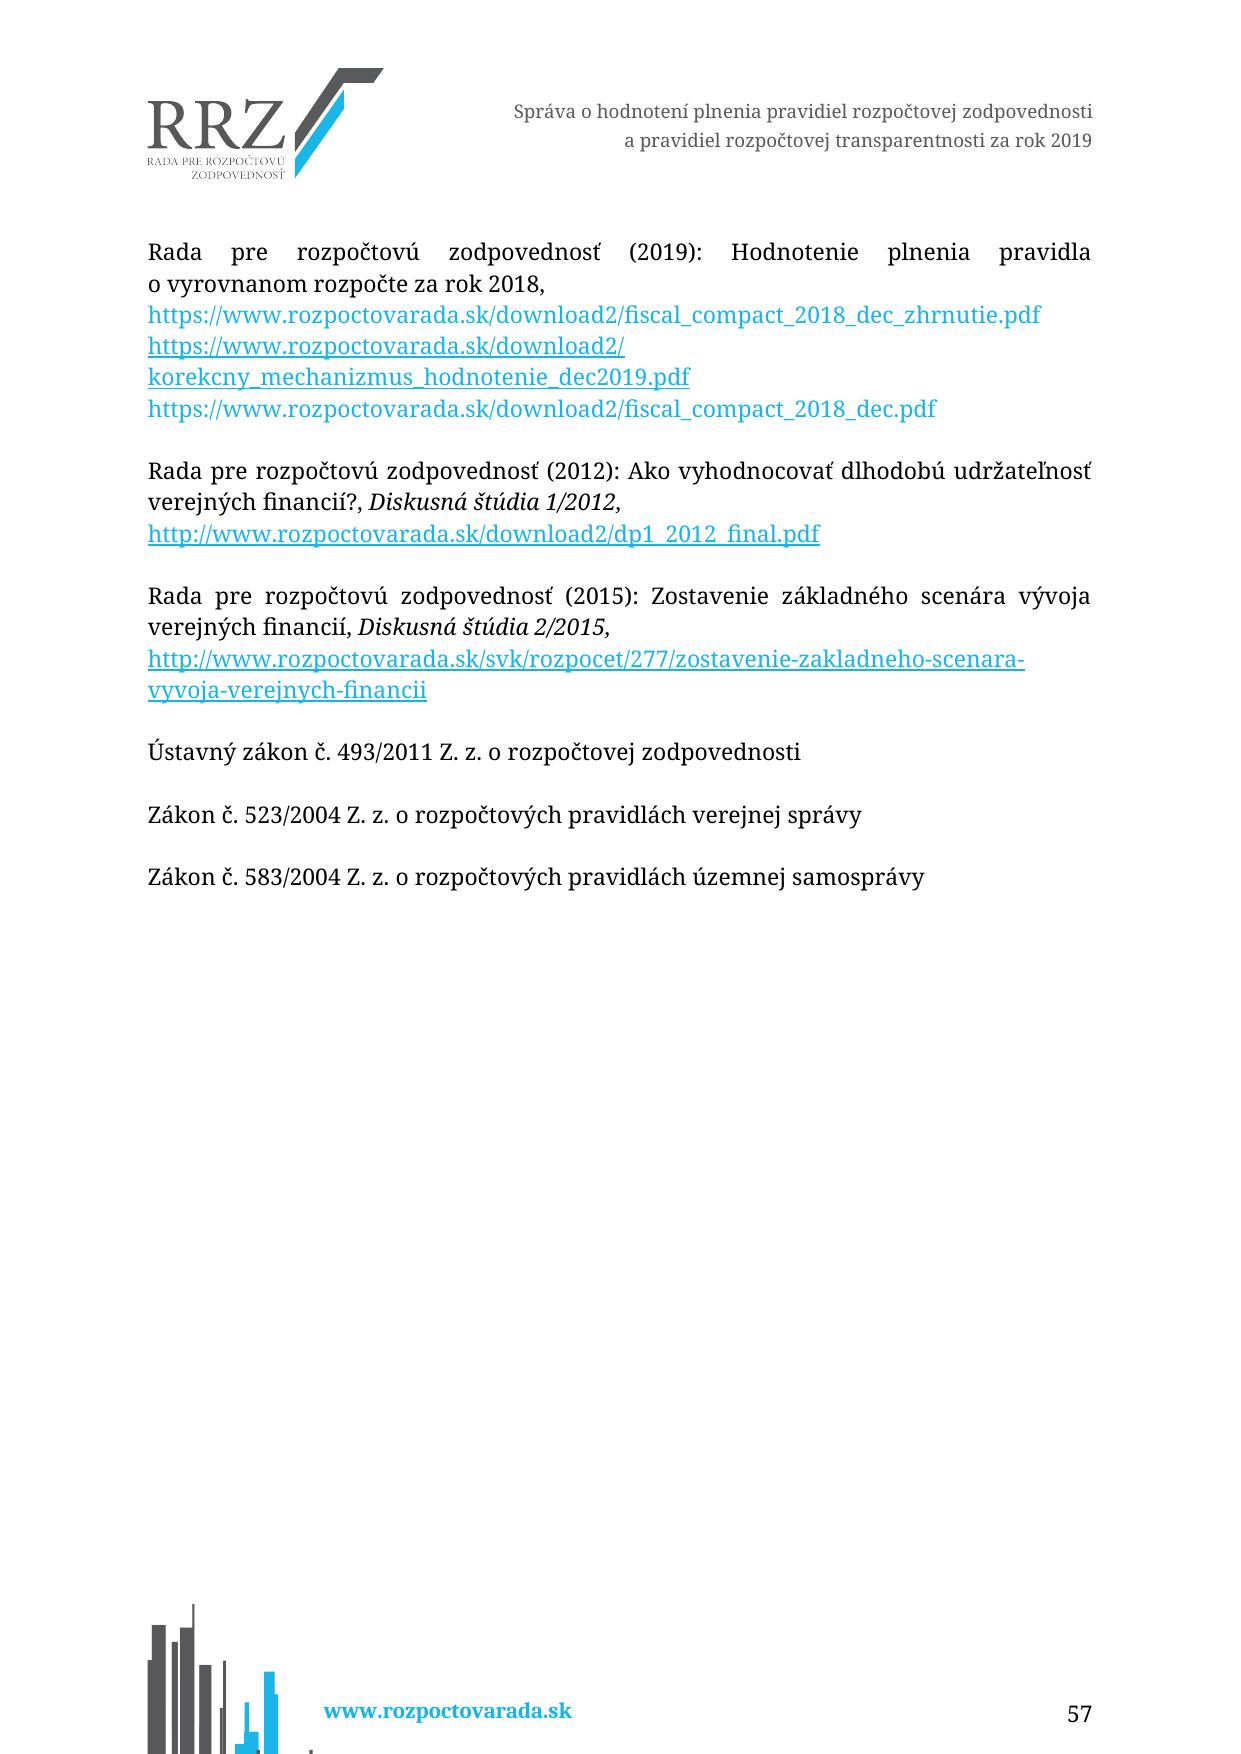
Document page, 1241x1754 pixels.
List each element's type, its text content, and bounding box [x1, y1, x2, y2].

text https://www.rozpoctovarada.sk/download2/fiscal_compact_2018_dec_zhrnutie.pdf [148, 299, 1092, 330]
text https://www.rozpoctovarada.sk/download2/fiscal_compact_2018_dec.pdf [148, 392, 1092, 424]
text http://www.rozpoctovarada.sk/svk/rozpocet/277/zostavenie-zakladneho-scenara-vyvoja-verejnych-financii [148, 642, 1092, 705]
text Zákon č. 583/2004 Z. z. o rozpočtových pravidlách územnej samosprávy [148, 861, 1092, 892]
text Rada pre rozpočtovú zodpovednosť (2019): Hodnotenie plnenia pravidla o vyrovnanom rozpočte za rok 2018, [148, 236, 1092, 299]
text https://www.rozpoctovarada.sk/download2/korekcny_mechanizmus_hodnotenie_dec2019.pdf [148, 330, 1092, 392]
text Ústavný zákon č. 493/2011 Z. z. o rozpočtovej zodpovednosti [148, 736, 1092, 767]
text Zákon č. 523/2004 Z. z. o rozpočtových pravidlách verejnej správy [148, 799, 1092, 830]
text Rada pre rozpočtovú zodpovednosť (2015): Zostavenie základného scenára vývoja verejných financií, Diskusná štúdia 2/2015, [148, 580, 1092, 642]
text Rada pre rozpočtovú zodpovednosť (2012): Ako vyhodnocovať dlhodobú udržateľnosť verejných financií?, Diskusná štúdia 1/2012, [148, 455, 1092, 517]
text http://www.rozpoctovarada.sk/download2/dp1_2012_final.pdf [148, 517, 1092, 549]
picture [147, 68, 384, 179]
picture [147, 1604, 313, 1754]
